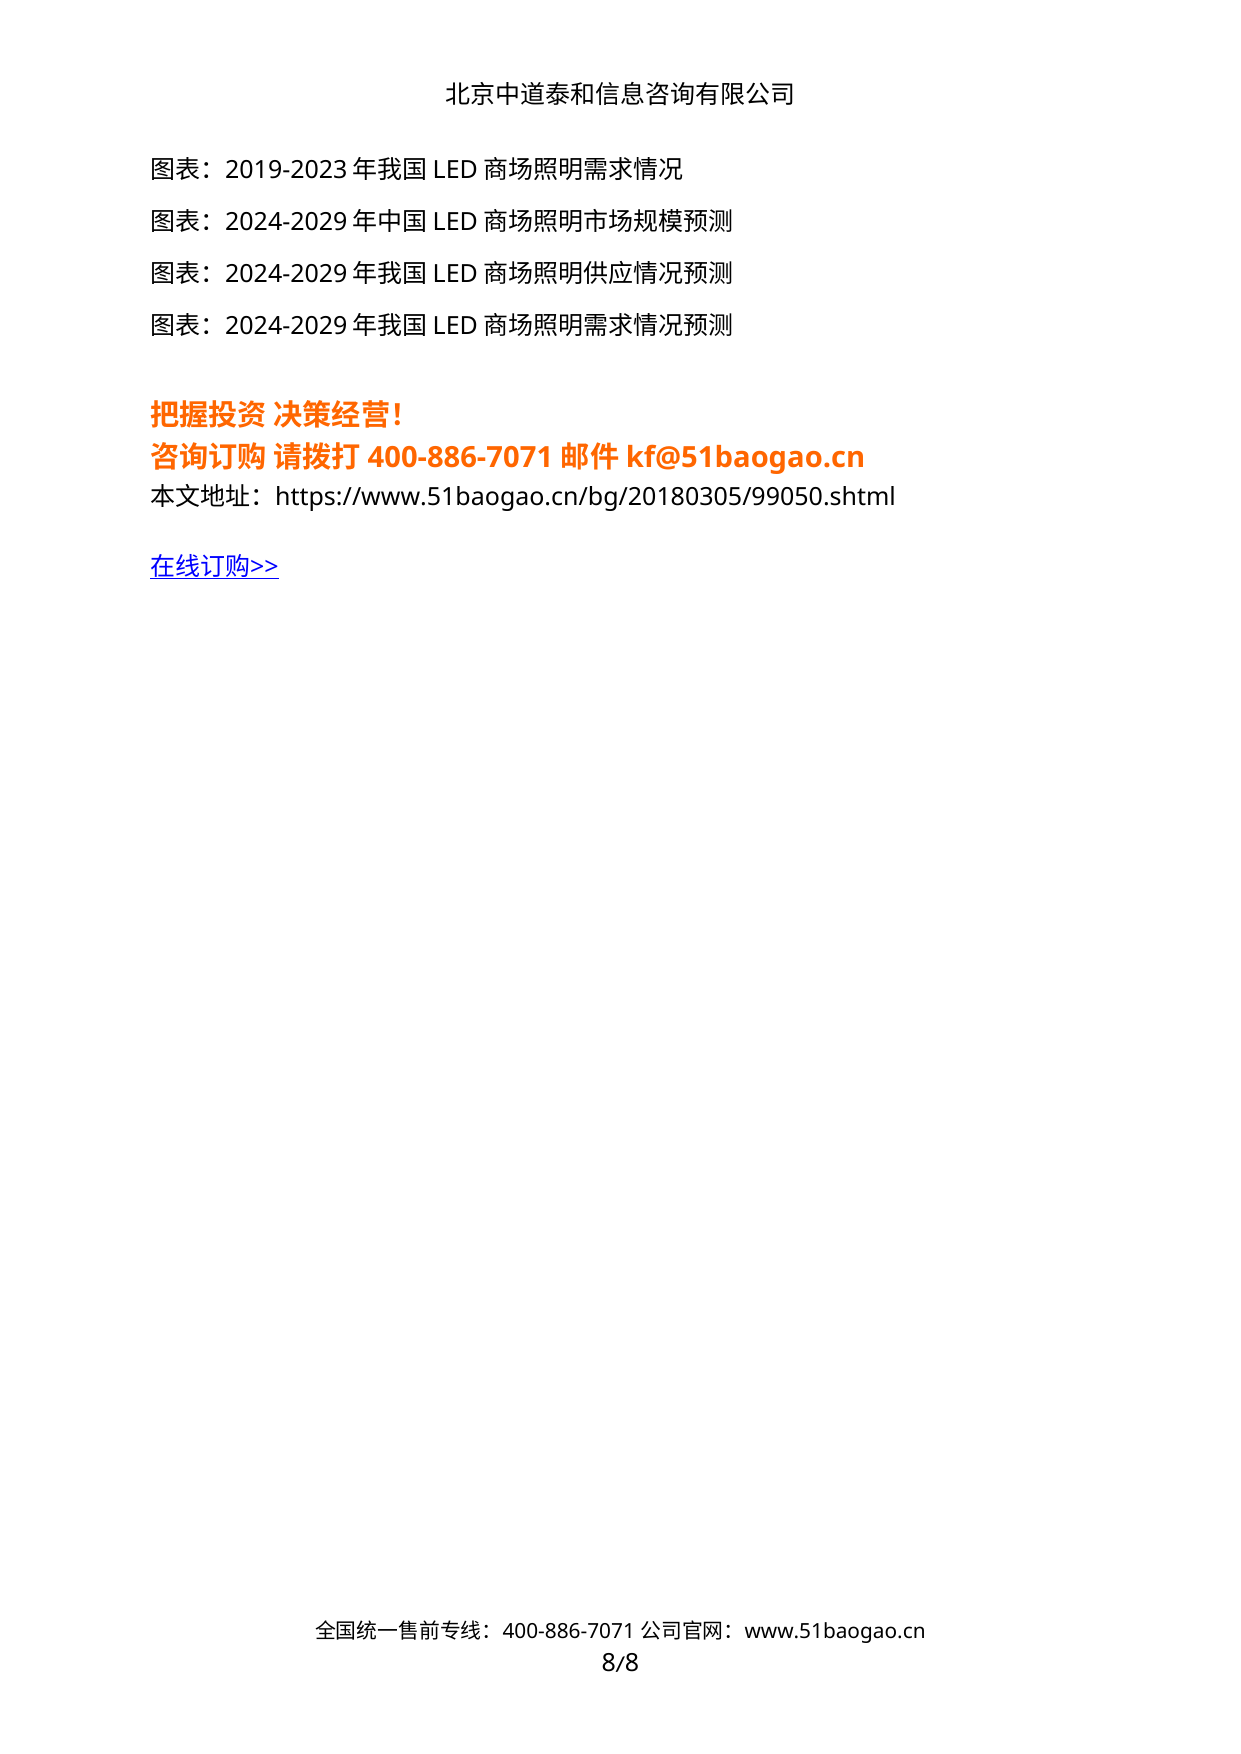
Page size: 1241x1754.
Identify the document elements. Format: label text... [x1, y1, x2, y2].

text 图表：2024-2029年我国LED商场照明供应情况预测 [150, 254, 1090, 290]
text 图表：2019-2023年我国LED商场照明需求情况 [150, 150, 1090, 186]
text 图表：2024-2029年中国LED商场照明市场规模预测 [150, 202, 1090, 238]
text 把握投资 决策经营！咨询订购 请拨打 400-886-7071 邮件 kf@51baogao.cn本文地址：https://www.51baogao.cn/bg/20180305/99050.shtml [150, 357, 1090, 512]
text 图表：2024-2029年我国LED商场照明需求情况预测 [150, 306, 1090, 342]
text 在线订购>> [150, 512, 1090, 583]
